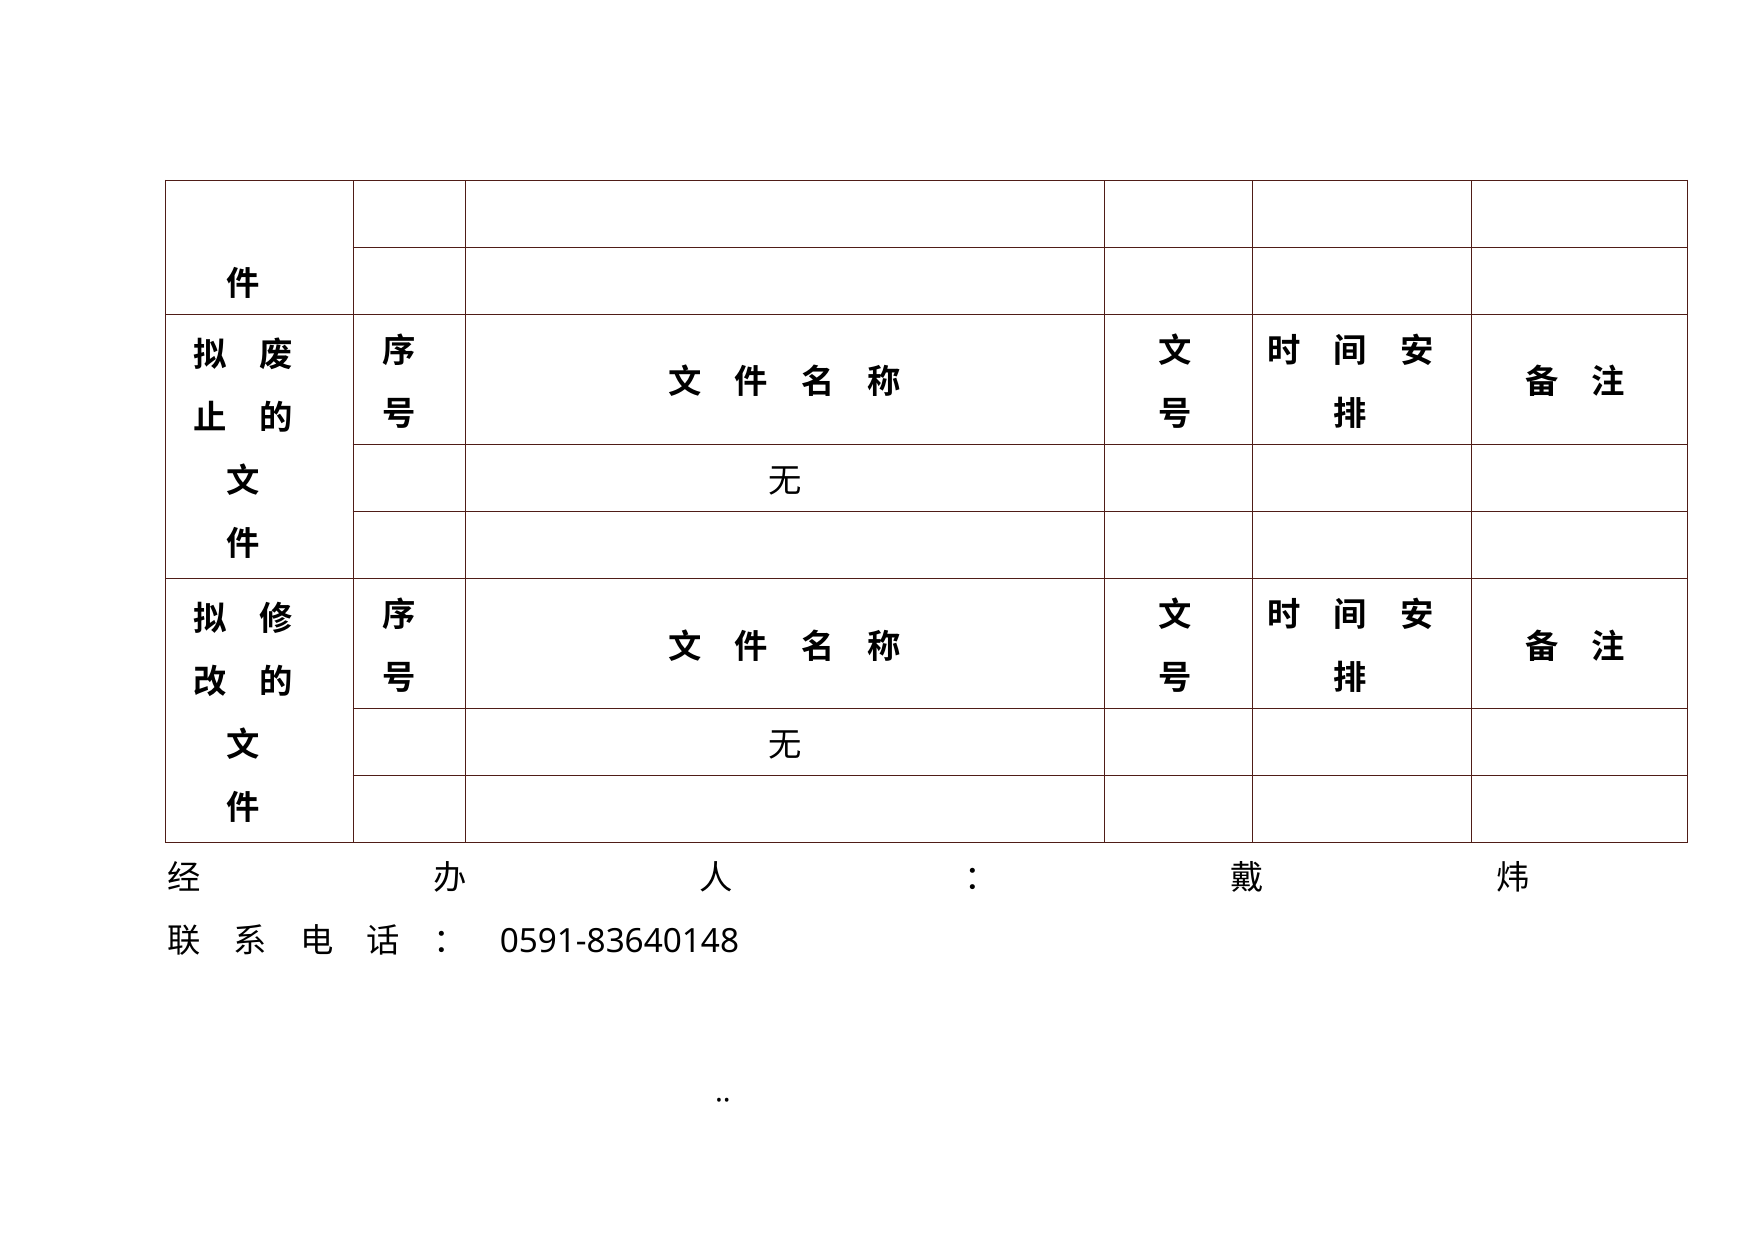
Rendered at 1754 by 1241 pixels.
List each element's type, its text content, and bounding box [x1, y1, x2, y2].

table_cell [354, 181, 465, 247]
table_cell [1105, 248, 1252, 314]
table_cell 序号 [354, 315, 465, 444]
table_cell [1105, 512, 1252, 578]
table_cell 时间安排 [1253, 315, 1471, 444]
table_cell 备注 [1472, 315, 1687, 444]
table_cell [1472, 512, 1687, 578]
table_cell 文号 [1105, 315, 1252, 444]
table_cell [1472, 445, 1687, 511]
table_cell [1472, 181, 1687, 247]
table_cell [1105, 445, 1252, 511]
table_cell [466, 512, 1104, 578]
table_cell [466, 181, 1104, 247]
table_cell [466, 776, 1104, 842]
table_cell [1253, 709, 1471, 775]
table_cell [1472, 709, 1687, 775]
table_cell [1105, 776, 1252, 842]
table_cell [354, 248, 465, 314]
table_cell [354, 709, 465, 775]
table_cell [354, 512, 465, 578]
table_cell [1472, 776, 1687, 842]
table_cell 无 [466, 709, 1104, 775]
table_cell [1253, 512, 1471, 578]
table_cell 时间安排 [1253, 579, 1471, 708]
table_cell 序号 [354, 579, 465, 708]
text 经办人：戴炜 联系电话：0591-83640148 [167, 843, 1563, 969]
table_cell [1253, 248, 1471, 314]
table_cell 文号 [1105, 579, 1252, 708]
table_cell [1472, 248, 1687, 314]
table_cell [1105, 709, 1252, 775]
table_cell [466, 248, 1104, 314]
table_cell [1253, 181, 1471, 247]
table_cell [1253, 445, 1471, 511]
table_cell [354, 445, 465, 511]
table_cell 文件名称 [466, 579, 1104, 708]
table_cell 备注 [1472, 579, 1687, 708]
table_cell 拟废止的 文 件 [166, 315, 353, 578]
table_cell 拟修改的 文 件 [166, 579, 353, 842]
table_cell [1253, 776, 1471, 842]
table_cell [1105, 181, 1252, 247]
table_cell [354, 776, 465, 842]
table_cell 文件名称 [466, 315, 1104, 444]
table_cell 无 [466, 445, 1104, 511]
